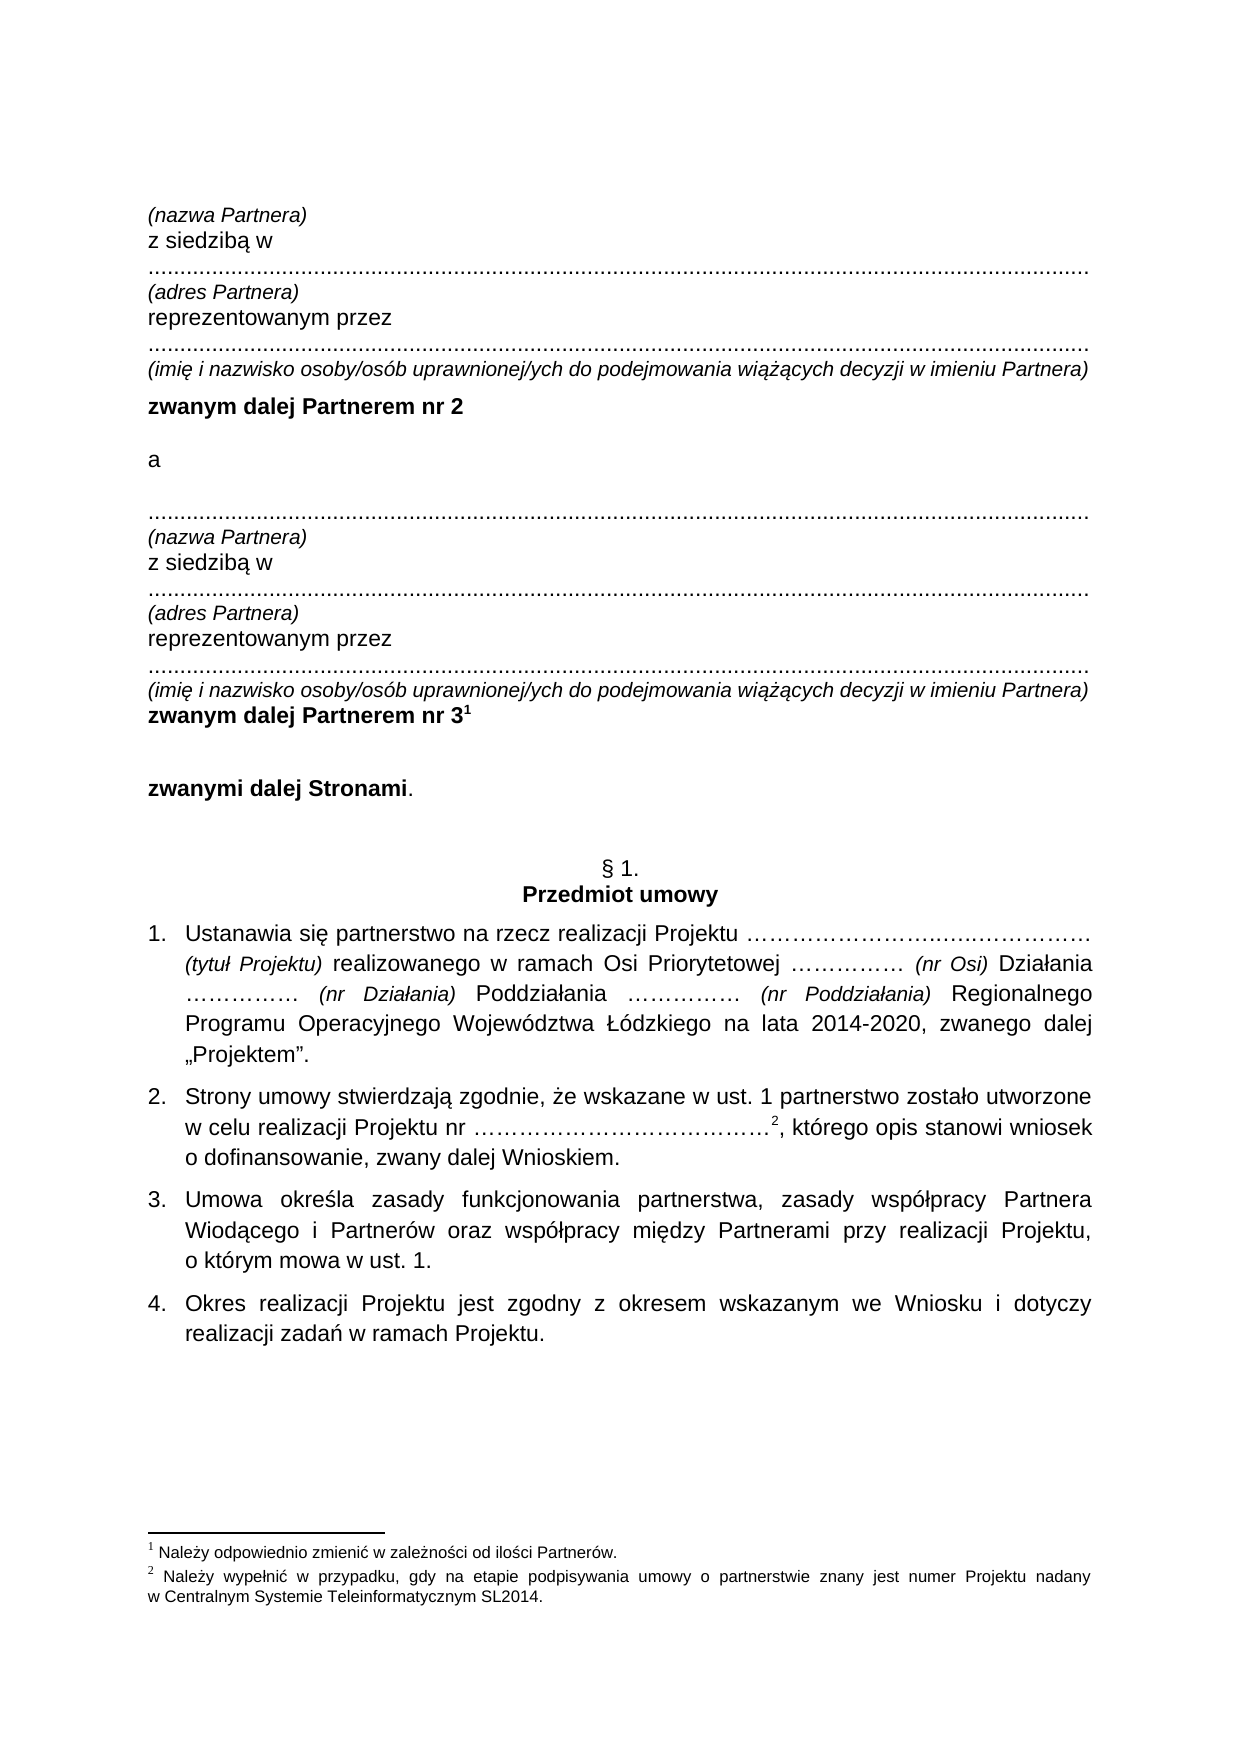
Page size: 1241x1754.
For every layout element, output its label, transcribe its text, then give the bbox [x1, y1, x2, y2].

text z siedzibą w [148, 548, 1093, 575]
list Strony umowy stwierdzają zgodnie, że wskazane w ust. 1 partnerstwo zostało utworzone w celu realizacji Projektu nr …………………………………, którego opis stanowi wniosek o dofinansowanie, zwany dalej Wnioskiem. [148, 1083, 1093, 1170]
text reprezentowanym przez [148, 304, 1093, 330]
text § 1. [148, 854, 1093, 881]
list Okres realizacji Projektu jest zgodny z okresem wskazanym we Wniosku i dotyczy realizacji zadań w ramach Projektu. [148, 1289, 1093, 1346]
text a [148, 446, 1093, 472]
text .................................................................................................................................................... (nazwa Partnera) [148, 498, 1093, 548]
text zwanym dalej Partnerem nr 3 [148, 702, 1093, 728]
list Umowa określa zasady funkcjonowania partnerstwa, zasady współpracy Partnera Wiodącego i Partnerów oraz współpracy między Partnerami przy realizacji Projektu, o którym mowa w ust. 1. [148, 1186, 1093, 1273]
list Ustanawia się partnerstwo na rzecz realizacji Projektu ……………………..…..…………… (tytuł Projektu) realizowanego w ramach Osi Priorytetowej …………… (nr Osi) Działania …………… (nr Działania) Poddziałania …………… (nr Poddziałania) Regionalnego Programu Operacyjnego Województwa Łódzkiego na lata 2014-2020, zwanego dalej „Projektem”. [148, 920, 1093, 1067]
text (nazwa Partnera) [148, 203, 1093, 227]
text .................................................................................................................................................... [148, 652, 1093, 678]
text zwanym dalej Partnerem nr 2 [148, 393, 1093, 419]
text z siedzibą w [148, 227, 1093, 253]
text (imię i nazwisko osoby/osób uprawnionej/ych do podejmowania wiążących decyzji w imieniu Partnera) [148, 678, 1093, 702]
text reprezentowanym przez [148, 625, 1093, 652]
text (adres Partnera) [148, 601, 1093, 625]
text zwanymi dalej Stronami. [148, 775, 1093, 802]
text (imię i nazwisko osoby/osób uprawnionej/ych do podejmowania wiążących decyzji w imieniu Partnera) [148, 356, 1093, 380]
text .................................................................................................................................................... [148, 330, 1093, 356]
text .................................................................................................................................................... [148, 575, 1093, 601]
text Przedmiot umowy [148, 881, 1093, 907]
